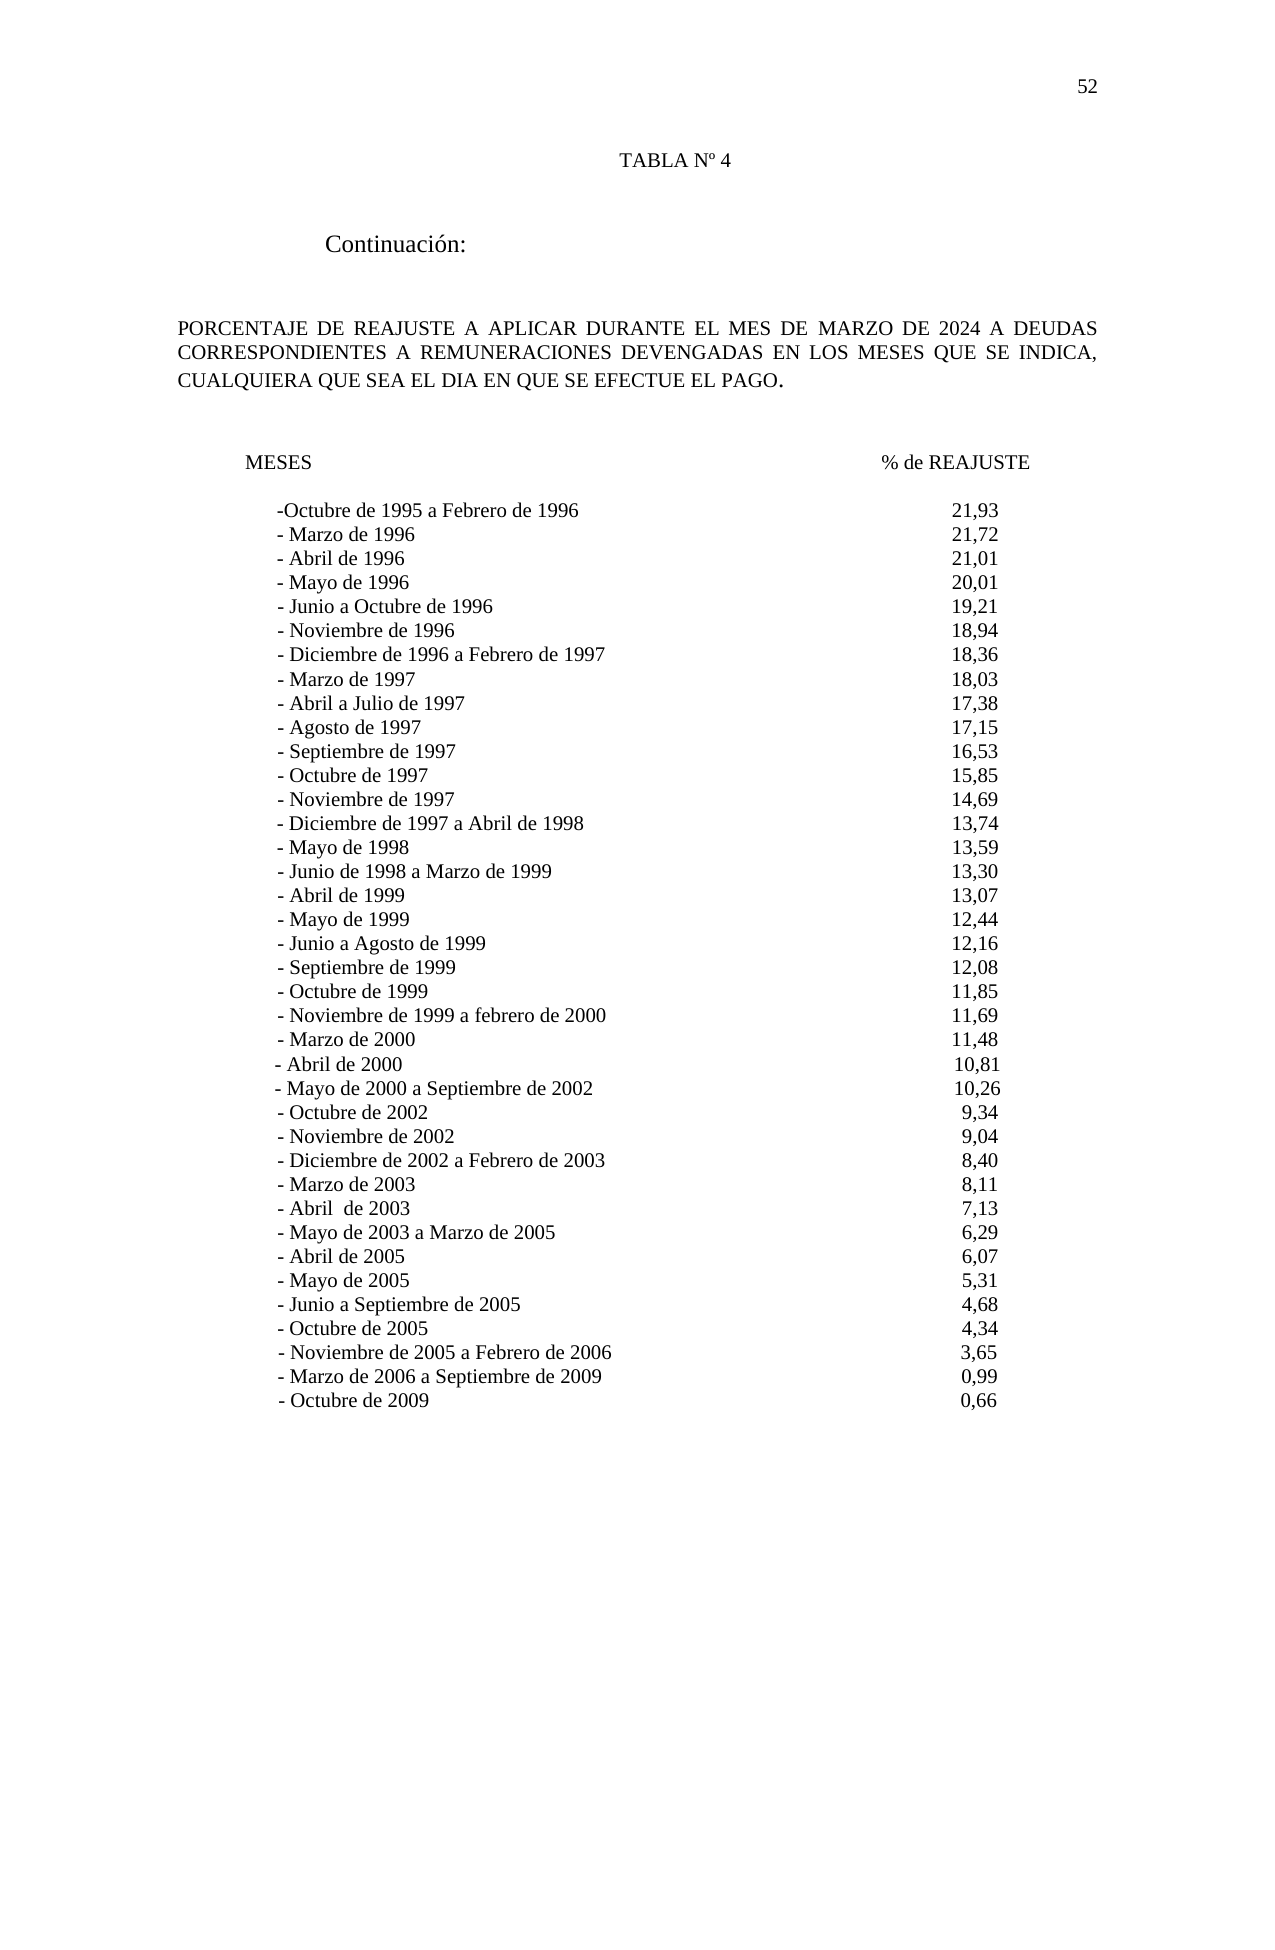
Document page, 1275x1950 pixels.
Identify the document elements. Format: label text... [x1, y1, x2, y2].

text - Octubre de 1997 15,85 [177, 763, 1098, 787]
text - Septiembre de 1997 16,53 [177, 739, 1098, 763]
text - Marzo de 1997 18,03 [177, 666, 1098, 691]
text - Abril de 2003 7,13 [177, 1196, 1098, 1220]
text - Agosto de 1997 17,15 [177, 714, 1098, 739]
text - Octubre de 2009 0,66 [177, 1388, 1098, 1412]
text - Diciembre de 1996 a Febrero de 1997 18,36 [177, 642, 1098, 666]
text - Mayo de 2000 a Septiembre de 2002 10,26 [177, 1076, 1098, 1099]
text - Marzo de 2003 8,11 [177, 1172, 1098, 1196]
text - Noviembre de 1996 18,94 [177, 618, 1098, 642]
text - Marzo de 1996 21,72 [177, 522, 1098, 546]
text - Abril de 2005 6,07 [177, 1244, 1098, 1268]
text - Noviembre de 1999 a febrero de 2000 11,69 [177, 1003, 1098, 1027]
text - Junio de 1998 a Marzo de 1999 13,30 [177, 859, 1098, 883]
text - Abril a Julio de 1997 17,38 [177, 691, 1098, 714]
text - Octubre de 1999 11,85 [177, 979, 1098, 1003]
text Continuación: [177, 229, 1098, 258]
text - Noviembre de 1997 14,69 [177, 787, 1098, 811]
text - Mayo de 1996 20,01 [177, 570, 1098, 594]
text - Octubre de 2002 9,34 [177, 1099, 1098, 1124]
text - Mayo de 2005 5,31 [177, 1268, 1098, 1292]
text - Mayo de 2003 a Marzo de 2005 6,29 [177, 1220, 1098, 1244]
text - Septiembre de 1999 12,08 [177, 955, 1098, 979]
text MESES % de REAJUSTE [177, 450, 1098, 474]
text - Marzo de 2000 11,48 [177, 1027, 1098, 1051]
text -Octubre de 1995 a Febrero de 1996 21,93 [177, 498, 1098, 522]
text - Diciembre de 2002 a Febrero de 2003 8,40 [177, 1148, 1098, 1172]
text - Mayo de 1999 12,44 [177, 907, 1098, 931]
text - Junio a Octubre de 1996 19,21 [177, 594, 1098, 618]
text - Diciembre de 1997 a Abril de 1998 13,74 [177, 811, 1098, 835]
text - Abril de 1996 21,01 [177, 546, 1098, 570]
text - Noviembre de 2005 a Febrero de 2006 3,65 [177, 1340, 1098, 1364]
text - Octubre de 2005 4,34 [177, 1316, 1098, 1340]
text - Junio a Septiembre de 2005 4,68 [177, 1292, 1098, 1316]
text - Mayo de 1998 13,59 [177, 835, 1098, 859]
text - Abril de 1999 13,07 [177, 883, 1098, 907]
text - Abril de 2000 10,81 [177, 1051, 1098, 1076]
text - Junio a Agosto de 1999 12,16 [177, 931, 1098, 955]
text - Marzo de 2006 a Septiembre de 2009 0,99 [177, 1364, 1098, 1388]
text TABLA Nº 4 [177, 148, 1098, 172]
text - Noviembre de 2002 9,04 [177, 1124, 1098, 1148]
text PORCENTAJE DE REAJUSTE A APLICAR DURANTE EL MES DE DE A DEUDAS CORRESPONDIENTES A REMUNERACIONES DEVENGADAS EN LOS MESES QUE SE INDICA, CUALQUIERA QUE SEA EL DIA EN QUE SE EFECTUE EL PAGO. [177, 316, 1098, 392]
